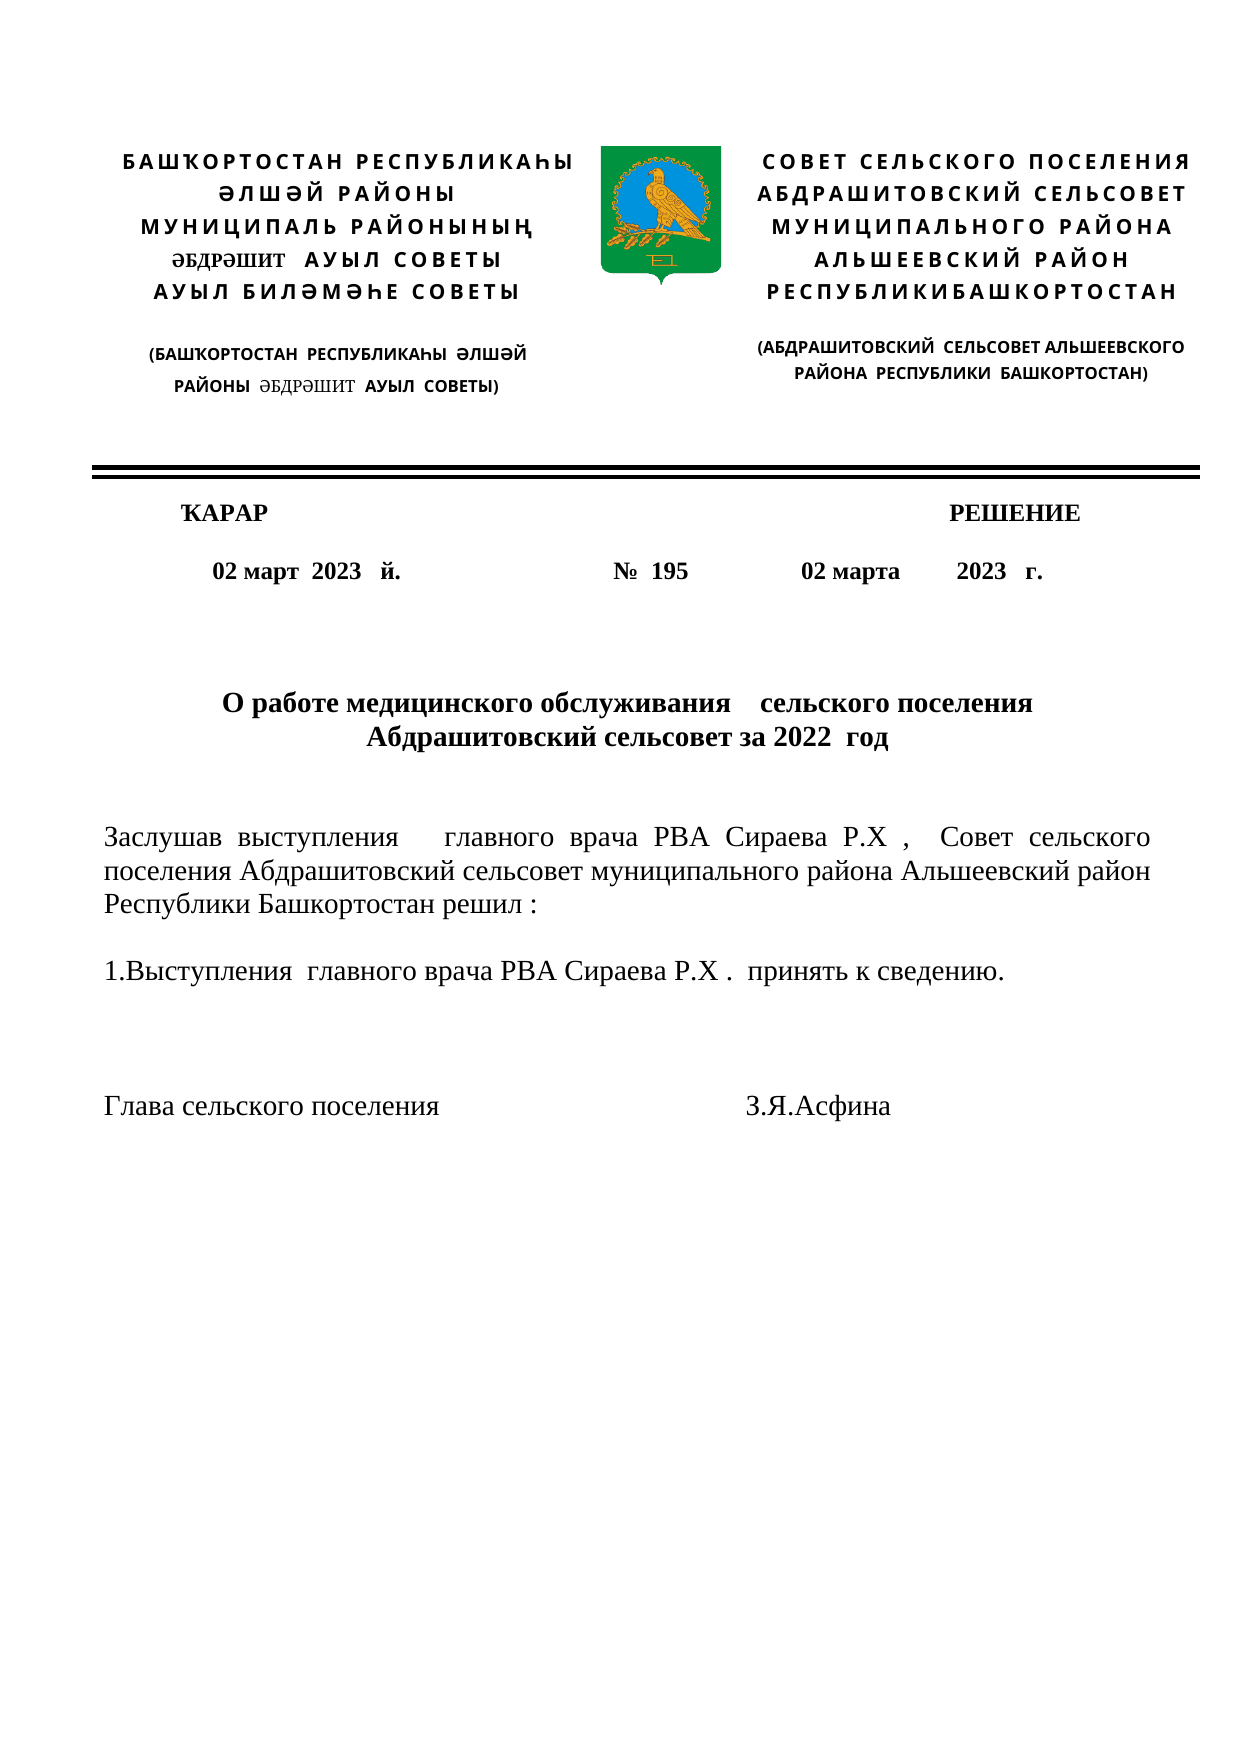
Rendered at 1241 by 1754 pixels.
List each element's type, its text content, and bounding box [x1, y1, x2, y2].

text Заслушав выступления главного врача РВА Сираева Р.Х , Совет сельского поселения Абдрашитовский сельсовет муниципального района Альшеевский район Республики Башкортостан решил : [103, 819, 1152, 920]
picture [600, 146, 722, 285]
table_header СОВЕТ СЕЛЬСКОГО ПОСЕЛЕНИЯ АБДРАШИТОВСКИЙ СЕЛЬСОВЕТ МУНИЦИПАЛЬНОГО РАЙОНА АЛЬШЕЕВСКИЙ РАЙОН РЕСПУБЛИКИБАШКОРТОСТАН (АБДРАШИТОВСКИЙ СЕЛЬСОВЕТ АЛЬШЕЕВСКОГО РАЙОНА РЕСПУБЛИКИ БАШКОРТОСТАН) [742, 147, 1200, 465]
table_header [580, 147, 742, 465]
text О работе медицинского обслуживания сельского поселения Абдрашитовский сельсовет за 2022 год [103, 685, 1152, 752]
text Глава сельского поселения З.Я.Асфина [103, 1088, 1152, 1121]
text ҠАРАР РЕШЕНИЕ [103, 498, 1152, 527]
text 1.Выступления главного врача РВА Сираева Р.Х . принять к сведению. [103, 953, 1152, 987]
table_header БАШҠОРТОСТАН РЕСПУБЛИКАҺЫ ӘЛШӘЙ РАЙОНЫ МУНИЦИПАЛЬ РАЙОНЫНЫҢ ӘБДРӘШИТ АУЫЛ СОВЕТЫ АУЫЛ БИЛӘМӘҺЕ СОВЕТЫ (БАШҠОРТОСТАН РЕСПУБЛИКАҺЫ ӘЛШӘЙ РАЙОНЫ ӘБДРӘШИТ АУЫЛ СОВЕТЫ) [92, 147, 580, 465]
text 02 март 2023 й. № 195 02 марта 2023 г. [103, 556, 1152, 584]
